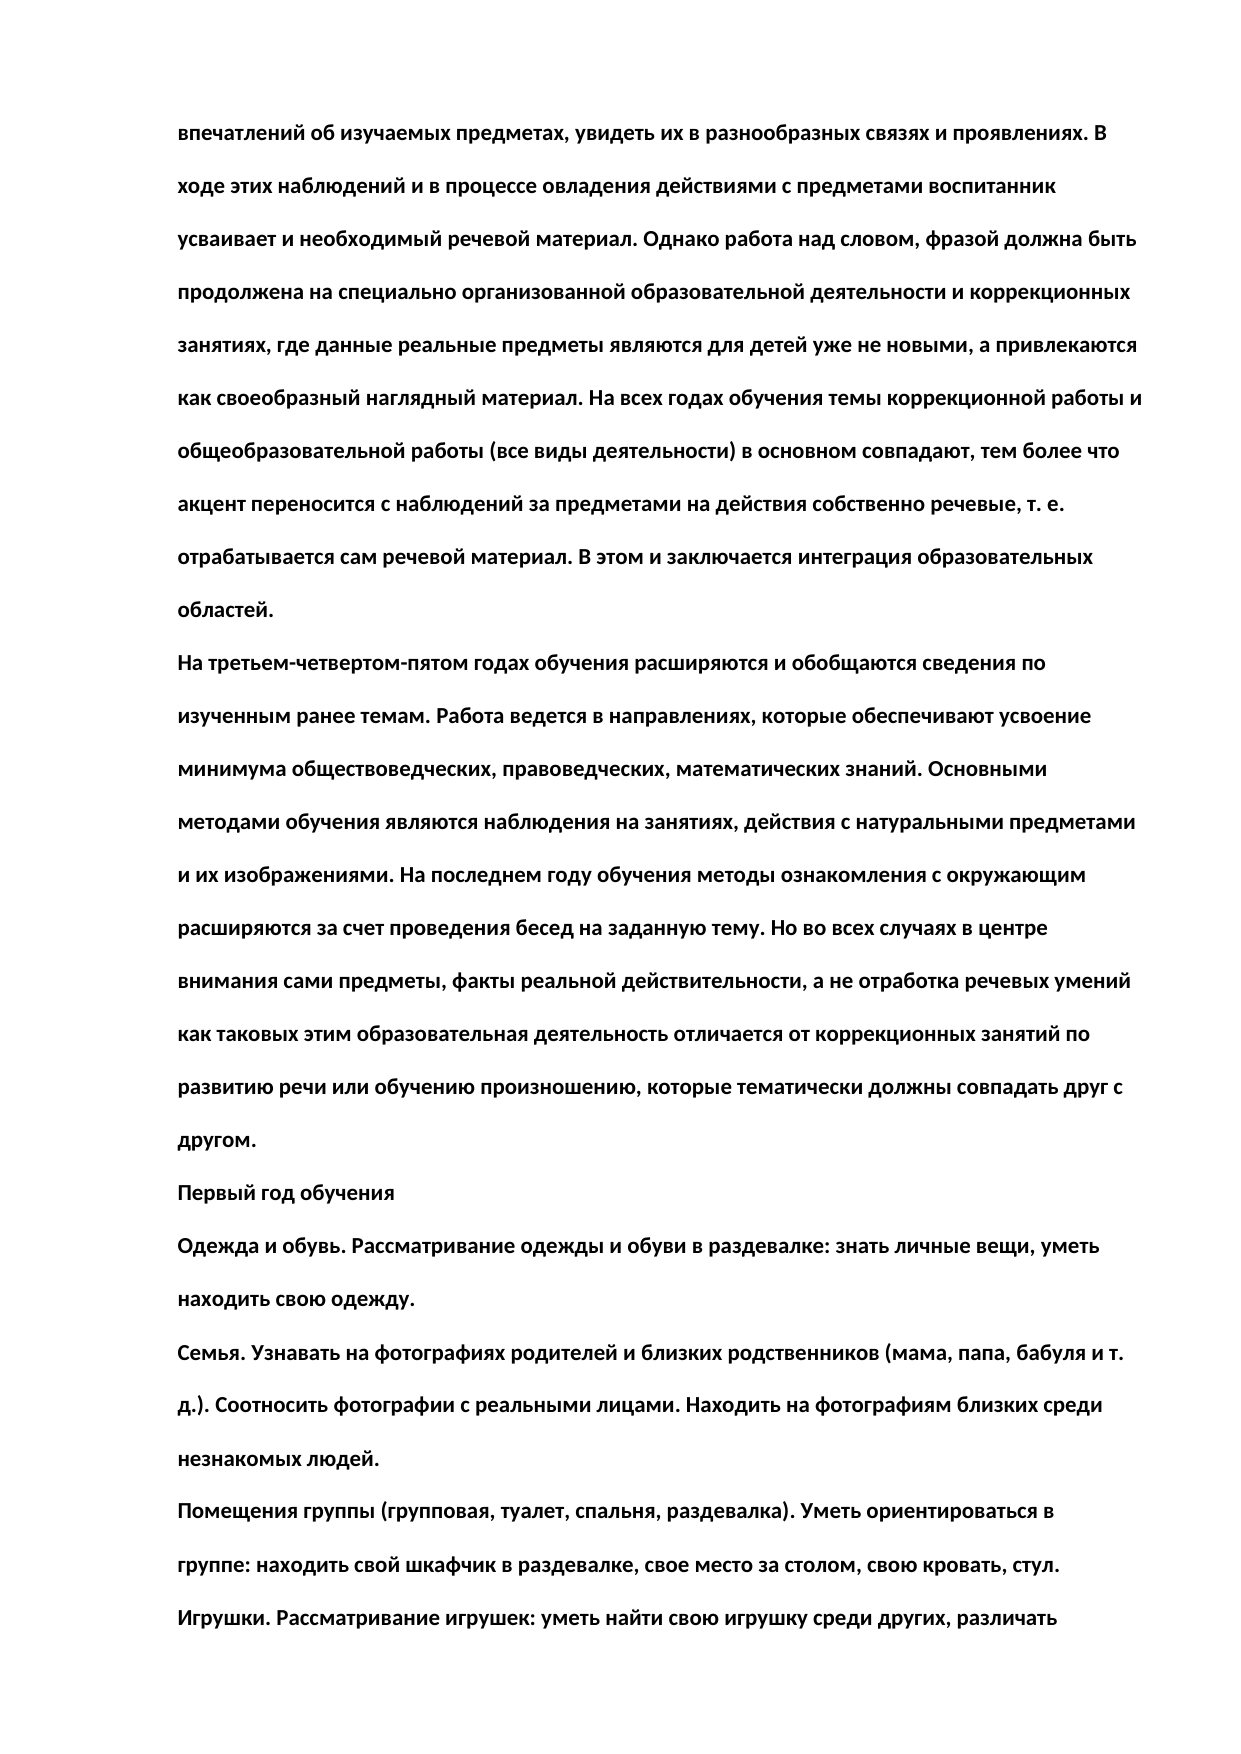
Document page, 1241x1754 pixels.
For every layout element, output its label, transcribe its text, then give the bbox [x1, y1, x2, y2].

text областей. [177, 595, 1152, 623]
text Помещения группы (групповая, туалет, спальня, раздевалка). Уметь ориентироваться в [177, 1497, 1152, 1525]
text отрабатывается сам речевой материал. В этом и заключается интеграция образовательных [177, 542, 1152, 570]
text расширяются за счет проведения бесед на заданную тему. Но во всех случаях в центре [177, 913, 1152, 941]
text группе: находить свой шкафчик в раздевалке, свое место за столом, свою кровать, стул. [177, 1550, 1152, 1578]
text продолжена на специально организованной образовательной деятельности и коррекционных [177, 277, 1152, 305]
text д.). Соотносить фотографии с реальными лицами. Находить на фотографиям близких среди [177, 1391, 1152, 1419]
text Семья. Узнавать на фотографиях родителей и близких родственников (мама, папа, бабуля и т. [177, 1338, 1152, 1366]
text впечатлений об изучаемых предметах, увидеть их в разнообразных связях и проявлениях. В [177, 118, 1152, 146]
text усваивает и необходимый речевой материал. Однако работа над словом, фразой должна быть [177, 224, 1152, 252]
text Первый год обучения [177, 1178, 1152, 1207]
text занятиях, где данные реальные предметы являются для детей уже не новыми, а привлекаются [177, 330, 1152, 358]
text другом. [177, 1126, 1152, 1153]
text общеобразовательной работы (все виды деятельности) в основном совпадают, тем более что [177, 436, 1152, 464]
text как таковых этим образовательная деятельность отличается от коррекционных занятий по [177, 1019, 1152, 1047]
text находить свою одежду. [177, 1284, 1152, 1313]
text как своеобразный наглядный материал. На всех годах обучения темы коррекционной работы и [177, 383, 1152, 411]
text и их изображениями. На последнем году обучения методы ознакомления с окружающим [177, 860, 1152, 888]
text Игрушки. Рассматривание игрушек: уметь найти свою игрушку среди других, различать [177, 1603, 1152, 1631]
text минимума обществоведческих, правоведческих, математических знаний. Основными [177, 754, 1152, 782]
text акцент переносится с наблюдений за предметами на действия собственно речевые, т. е. [177, 489, 1152, 517]
text внимания сами предметы, факты реальной действительности, а не отработка речевых умений [177, 966, 1152, 994]
text ходе этих наблюдений и в процессе овладения действиями с предметами воспитанник [177, 171, 1152, 199]
text методами обучения являются наблюдения на занятиях, действия с натуральными предметами [177, 807, 1152, 835]
text Одежда и обувь. Рассматривание одежды и обуви в раздевалке: знать личные вещи, уметь [177, 1232, 1152, 1259]
text незнакомых людей. [177, 1444, 1152, 1472]
text развитию речи или обучению произношению, которые тематически должны совпадать друг с [177, 1072, 1152, 1101]
text изученным ранее темам. Работа ведется в направлениях, которые обеспечивают усвоение [177, 701, 1152, 729]
text На третьем-четвертом-пятом годах обучения расширяются и обобщаются сведения по [177, 648, 1152, 676]
